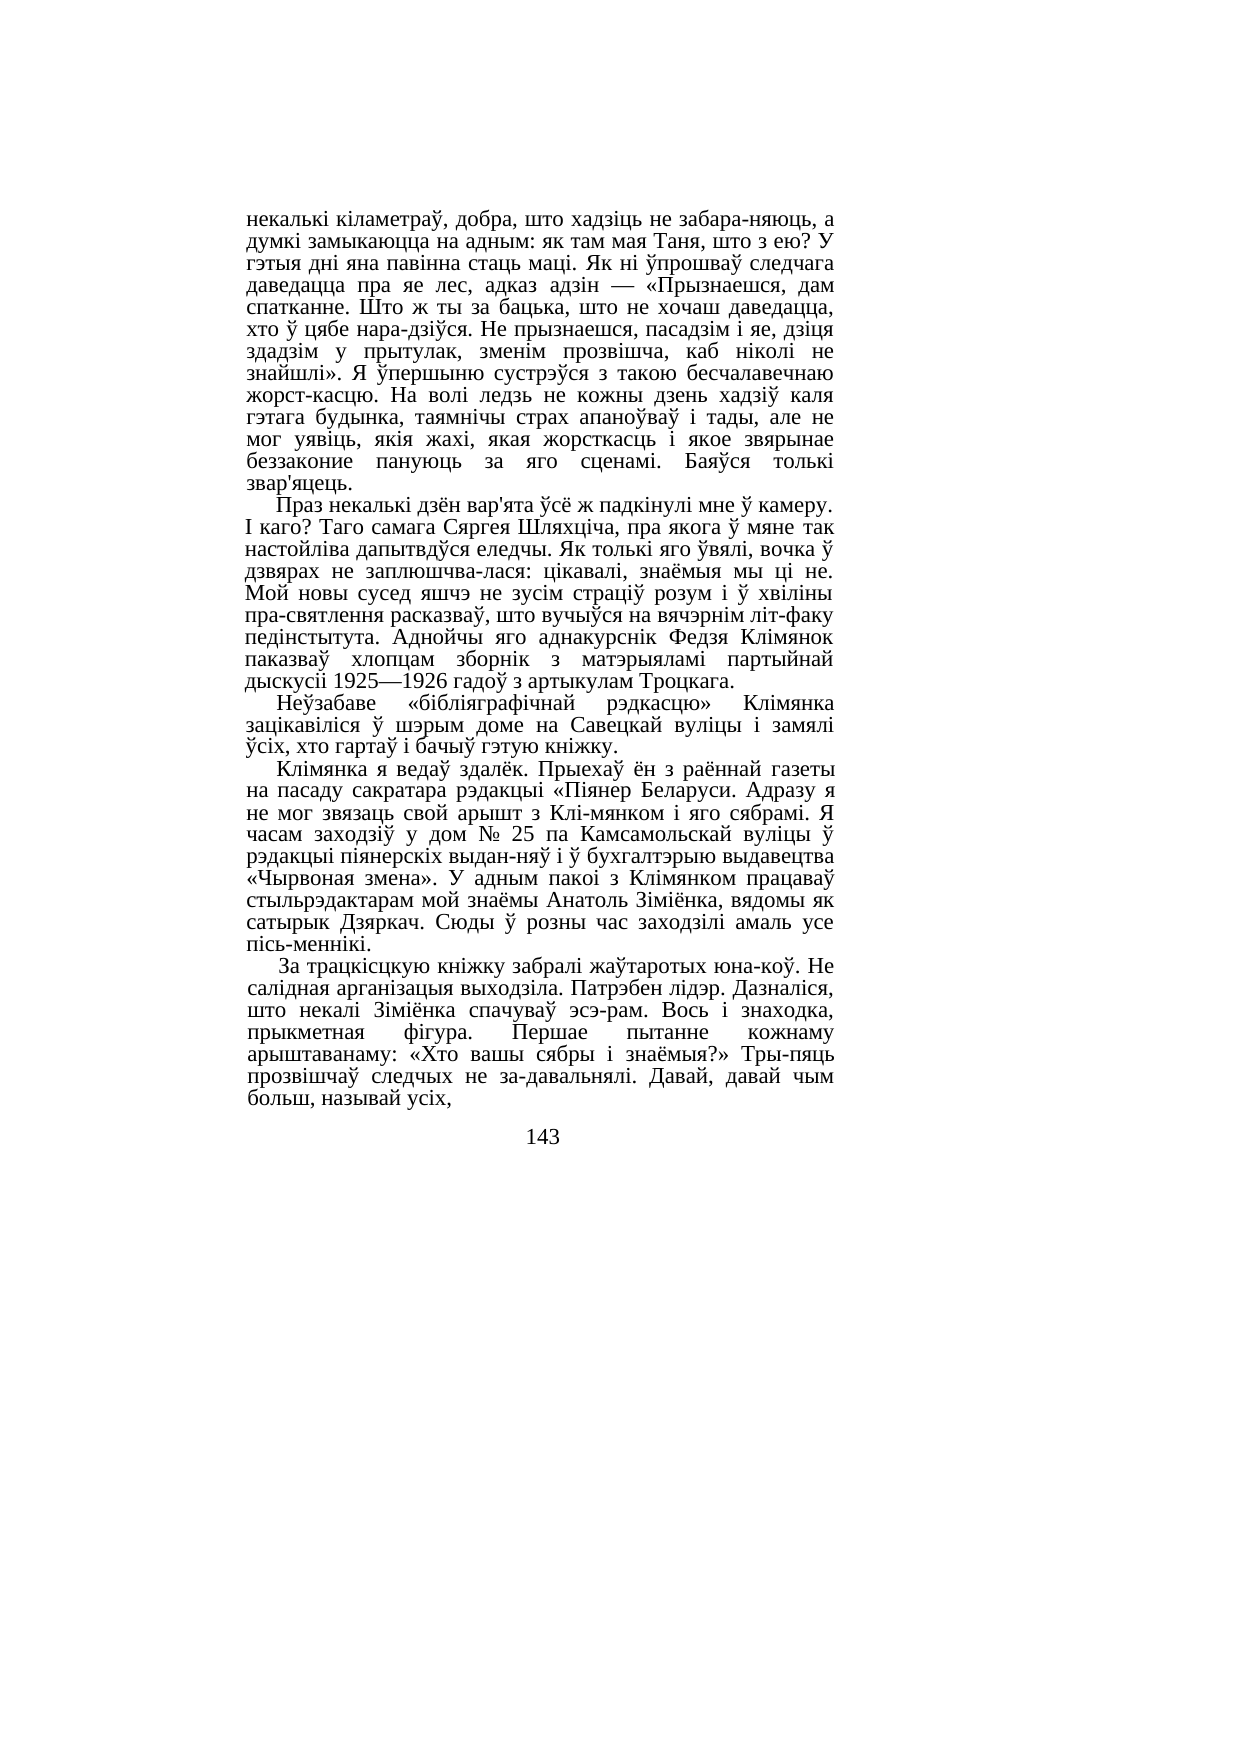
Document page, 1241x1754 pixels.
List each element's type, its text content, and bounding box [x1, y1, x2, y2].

text За трацкісцкую кніжку забралі жаўтаротых юна-коў. Не салідная арганізацыя выходзіла. Патрэбен лідэр. Дазналіся, што некалі Зіміёнка спачуваў эсэ-рам. Вось і знаходка, прыкметная фігура. Першае пытанне кожнаму арыштаванаму: «Хто вашы сябры і знаёмыя?» Тры-пяць прозвішчаў следчых не за-давальнялі. Давай, давай чым больш, называй усіх, [247, 956, 835, 1110]
text Неўзабаве «бібліяграфічнай рэдкасцю» Клімянка зацікавіліся ў шэрым доме на Савецкай вуліцы і замялі ўсіх, хто гартаў і бачыў гэтую кніжку. [245, 692, 835, 758]
text некалькі кіламетраў, добра, што хадзіць не забара-няюць, а думкі замыкаюцца на адным: як там мая Таня, што з ею? У гэтыя дні яна павінна стаць маці. Як ні ўпрошваў следчага даведацца пра яе лес, адказ адзін — «Прызнаешся, дам спатканне. Што ж ты за бацька, што не хочаш даведацца, хто ў цябе нара-дзіўся. Не прызнаешся, пасадзім і яе, дзіця здадзім у прытулак, зменім прозвішча, каб ніколі не знайшлі». Я ўпершыню сустрэўся з такою бесчалавечнаю жорст-касцю. На волі ледзь не кожны дзень хадзіў каля гэтага будынка, таямнічы страх апаноўваў і тады, але не мог уявіць, якія жахі, якая жорсткасць і якое звярынае беззаконие пануюць за яго сценамі. Баяўся толькі звар'яцець. [246, 209, 835, 495]
text 143 [250, 1123, 835, 1149]
text Клімянка я ведаў здалёк. Прыехаў ён з раённай газеты на пасаду сакратара рэдакцыі «Піянер Беларуси. Адразу я не мог звязаць свой арышт з Клі-мянком і яго сябрамі. Я часам заходзіў у дом № 25 па Камсамольскай вуліцы ў рэдакцыі піянерскіх выдан-няў і ў бухгалтэрыю выдавецтва «Чырвоная змена». У адным пакоі з Клімянком працаваў стыльрэдактарам мой знаёмы Анатоль Зіміёнка, вядомы як сатырык Дзяркач. Сюды ў розны час заходзілі амаль усе пісь-меннікі. [246, 758, 835, 956]
text Праз некалькі дзён вар'ята ўсё ж падкінулі мне ў камеру. I каго? Таго самага Сяргея Шляхціча, пра якога ў мяне так настойліва дапытвдўся еледчы. Як толькі яго ўвялі, вочка ў дзвярах не заплюшчва-лася: цікавалі, знаёмыя мы ці не. Мой новы сусед яшчэ не зусім страціў розум і ў хвіліны пра-святлення расказваў, што вучыўся на вячэрнім літ-факу педінстытута. Аднойчы яго аднакурснік Федзя Клімянок паказваў хлопцам зборнік з матэрыяламі партыйнай дыскусіі 1925—1926 гадоў з артыкулам Троцкага. [244, 495, 834, 692]
